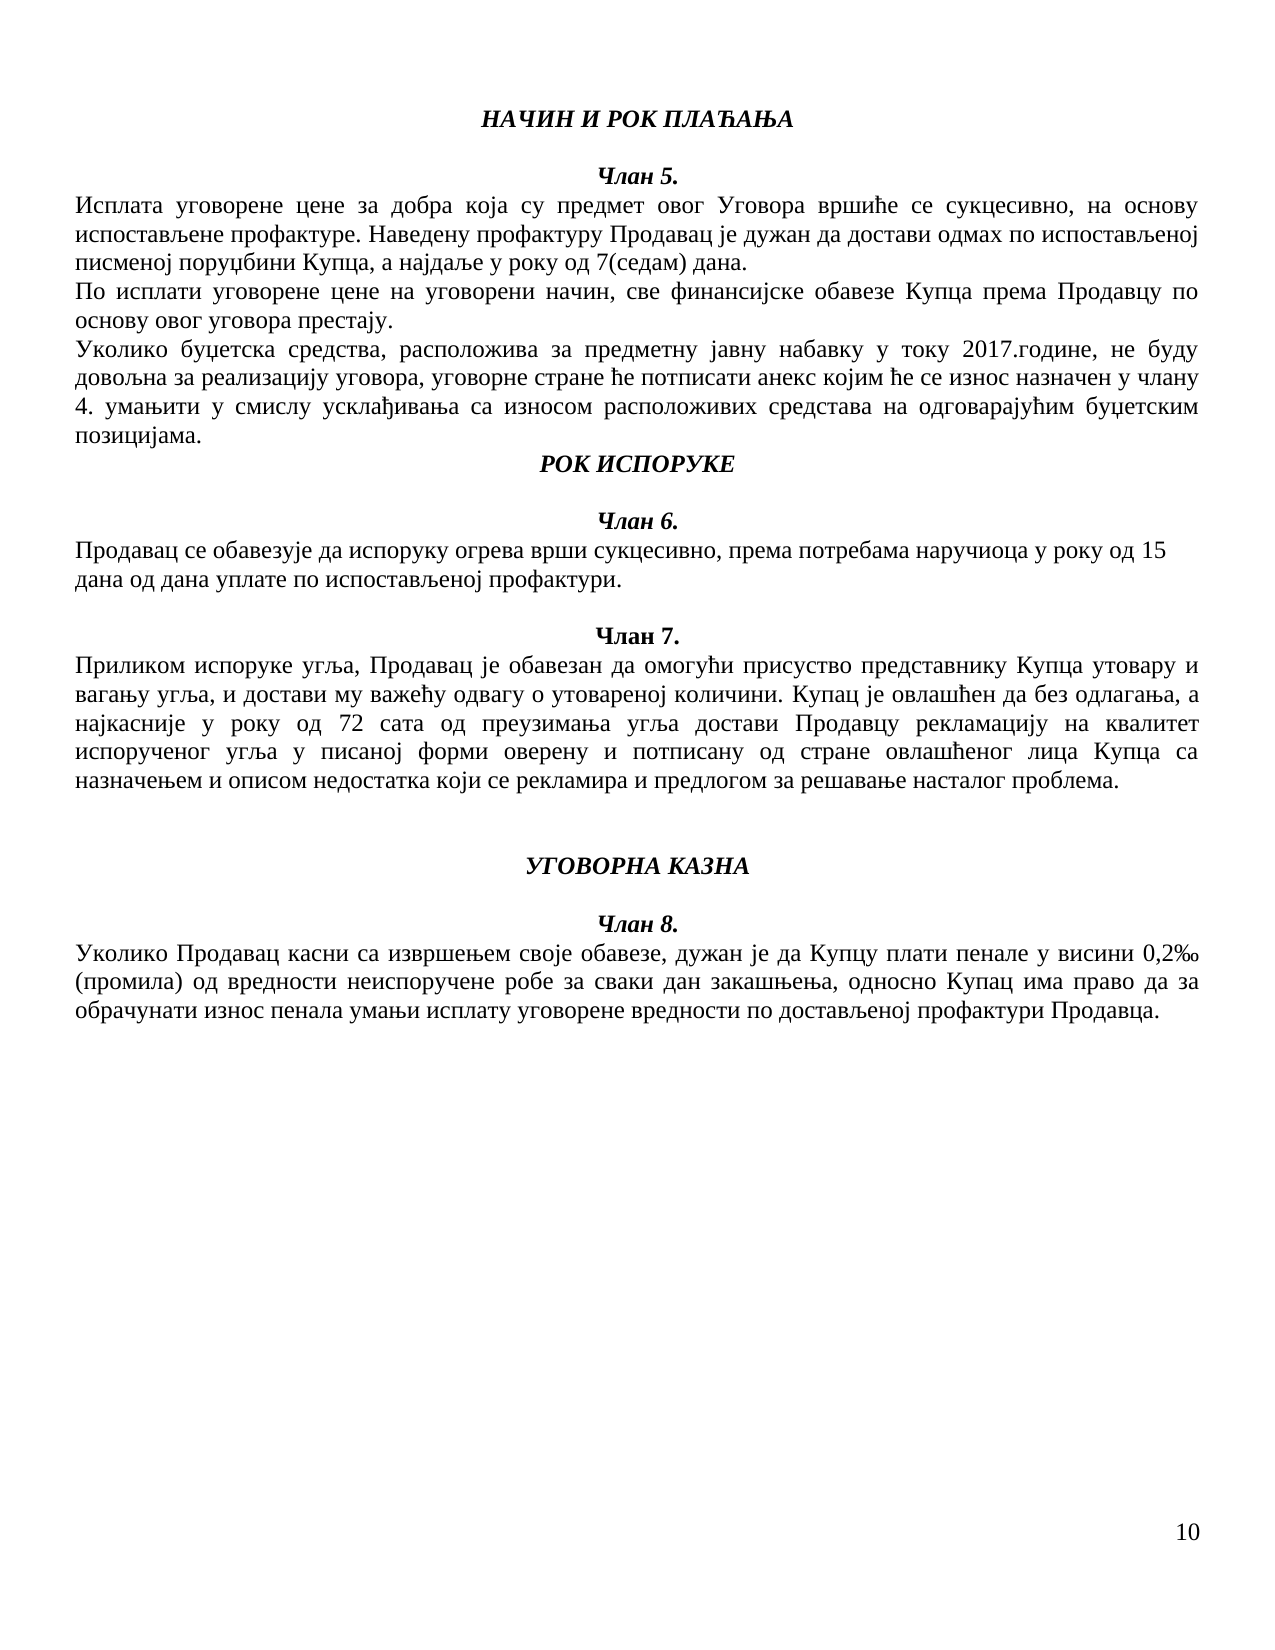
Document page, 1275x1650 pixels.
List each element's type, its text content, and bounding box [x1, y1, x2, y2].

text Исплaтa угoвoрeнe цeнe за добра која су предмет овог Уговора вршиће се сукцесивно, на основу испостављене профактуре. Наведену профактуру Продавац је дужан да достави одмах по испостављеној писменој поруџбини Купца, а најдаље у року од 7(седам) дана. [75, 190, 1200, 276]
text Члан 8. [75, 909, 1200, 938]
text Продавац се обавезује да испоруку огрева врши сукцесивно, према потребама наручиоца у року од 15 дана од дана уплате по испостављеној профактури. [75, 535, 1200, 592]
text Члан 5. [75, 161, 1200, 190]
text НАЧИН И РОК ПЛАЋАЊА [75, 104, 1200, 132]
text УГОВОРНА КАЗНА [75, 851, 1200, 880]
text По исплати уговорене цене на уговорени начин, све финансијске обавезе Купца према Продавцу по основу овог уговора престају. [75, 276, 1200, 334]
text Члан 6. [75, 506, 1200, 535]
text Уколико Продавац касни са извршењем своје обавезе, дужан је да Купцу плати пенале у висини 0,2‰ (промила) од вредности неиспоручене робе за сваки дан закашњења, односно Купац има право да за обрачунати износ пенала умањи исплату уговорене вредности по достављеној профактури Продавца. [75, 938, 1200, 1024]
text Члан 7. [75, 621, 1200, 650]
text РОК ИСПОРУКЕ [75, 449, 1200, 477]
text Приликом испоруке угља, Продавац је обавезан да омогући присуство представнику Купца утовару и вагању угља, и достави му важећу одвагу о утовареној количини. Купац је овлашћен да без одлагања, а најкасније у року од 72 сата од преузимања угља достави Продавцу рекламацију на квалитет испорученог угља у писаној форми оверену и потписану од стране овлашћеног лица Купца са назначењем и описом недостатка који се рекламира и предлогом за решавање насталог проблема. [75, 650, 1200, 794]
text Уколико буџетска средства, расположива за предметну јавну набавку у току 2017.године, не буду довољна за реализацију уговора, уговорне стране ће потписати анекс којим ће се износ назначен у члану 4. умањити у смислу усклађивања са износом расположивих средстава на одговарајућим буџетским позицијама. [75, 334, 1200, 449]
